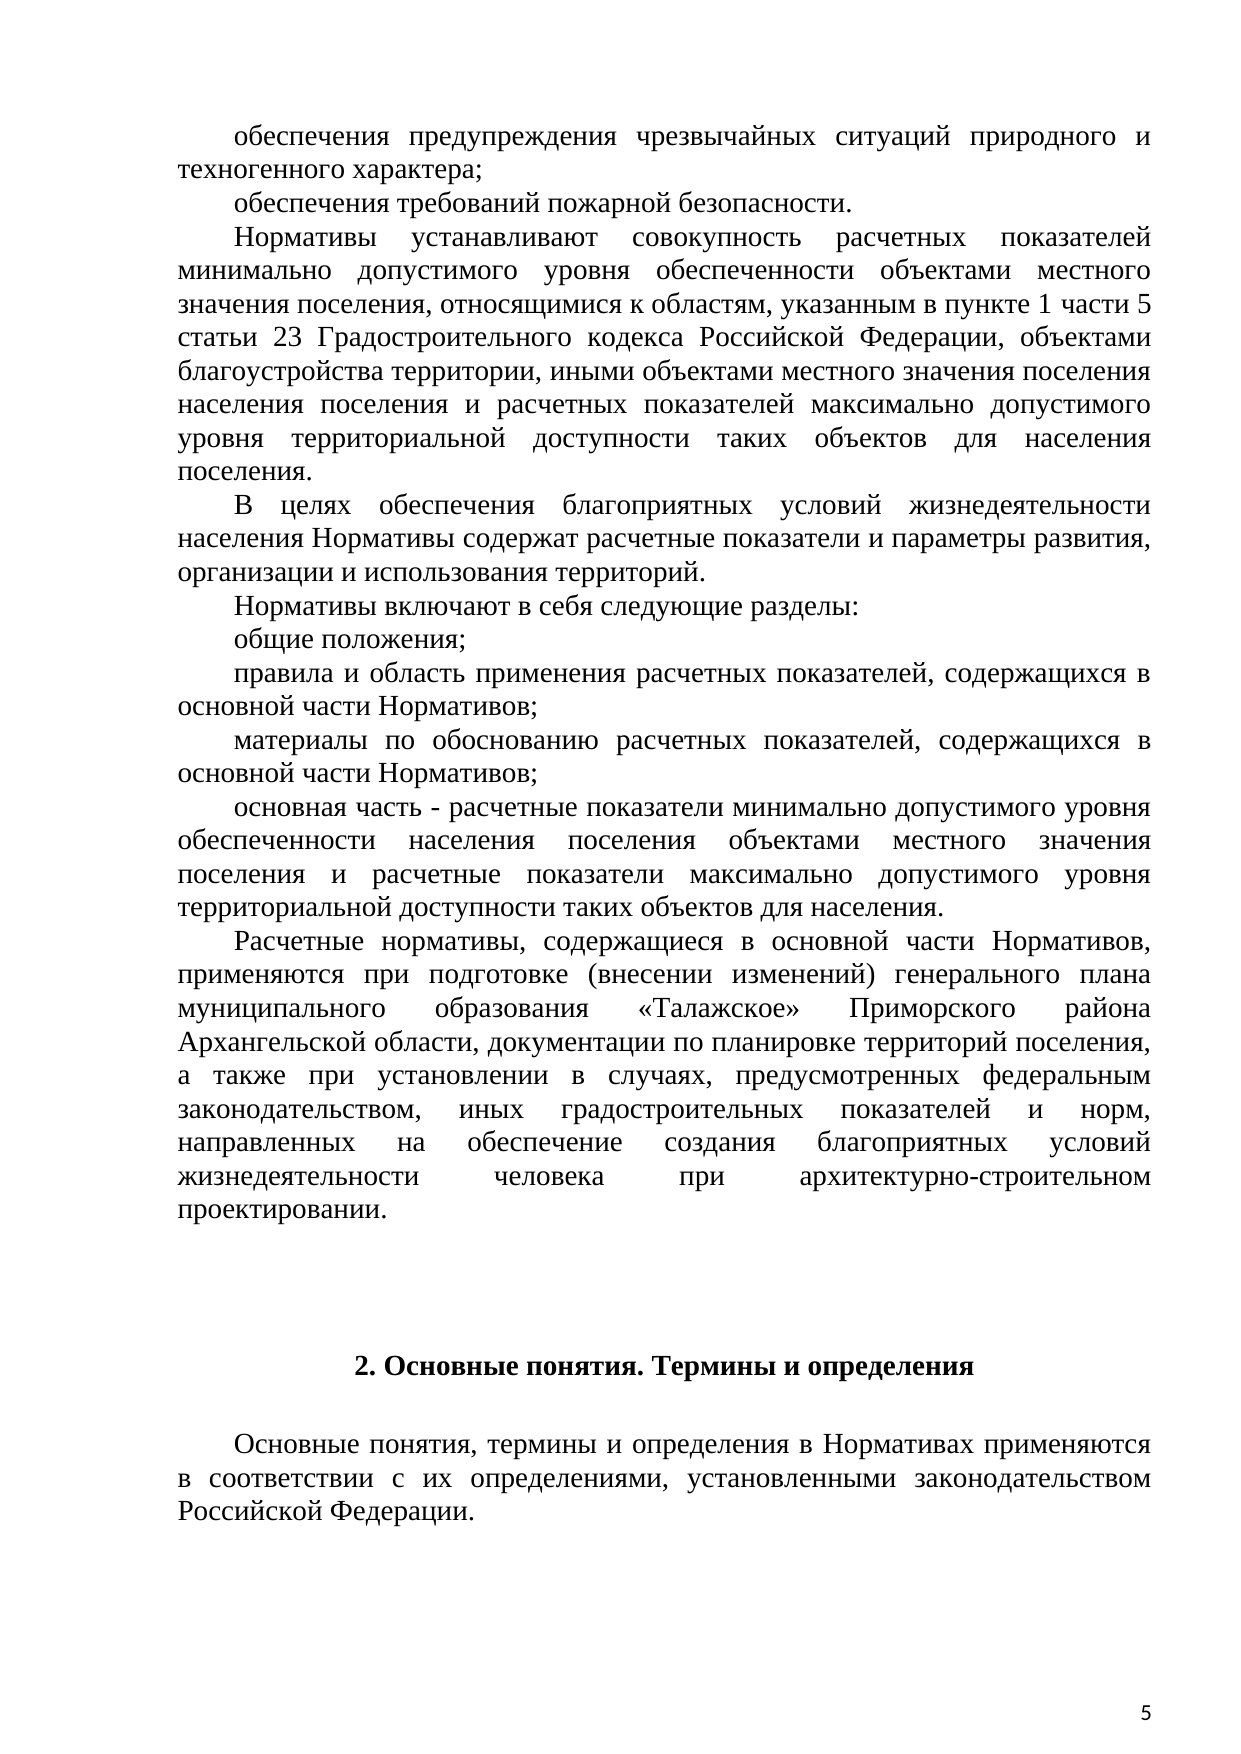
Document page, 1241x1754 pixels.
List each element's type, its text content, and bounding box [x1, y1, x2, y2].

text Основные понятия, термины и определения в Нормативах применяются в соответствии с их определениями, установленными законодательством Российской Федерации. [177, 1426, 1152, 1527]
text основная часть - расчетные показатели минимально допустимого уровня обеспеченности населения поселения объектами местного значения поселения и расчетные показатели максимально допустимого уровня территориальной доступности таких объектов для населения. [177, 789, 1152, 923]
text обеспечения требований пожарной безопасности. [177, 185, 1152, 219]
text общие положения; [177, 621, 1152, 655]
text В целях обеспечения благоприятных условий жизнедеятельности населения Нормативы содержат расчетные показатели и параметры развития, организации и использования территорий. [177, 487, 1152, 588]
text Нормативы устанавливают совокупность расчетных показателей минимально допустимого уровня обеспеченности объектами местного значения поселения, относящимися к областям, указанным в пункте 1 части 5 статьи 23 Градостроительного кодекса Российской Федерации, объектами благоустройства территории, иными объектами местного значения поселения населения поселения и расчетных показателей максимально допустимого уровня территориальной доступности таких объектов для населения поселения. [177, 219, 1152, 487]
text Нормативы включают в себя следующие разделы: [177, 588, 1152, 621]
text материалы по обоснованию расчетных показателей, содержащихся в основной части Нормативов; [177, 722, 1152, 789]
subtitle 2. Основные понятия. Термины и определения [177, 1348, 1152, 1381]
text Расчетные нормативы, содержащиеся в основной части Нормативов, применяются при подготовке (внесении изменений) генерального плана муниципального образования «Талажское» Приморского района Архангельской области, документации по планировке территорий поселения, а также при установлении в случаях, предусмотренных федеральным законодательством, иных градостроительных показателей и норм, направленных на обеспечение создания благоприятных условий жизнедеятельности человека при архитектурно-строительном проектировании. [177, 923, 1152, 1225]
text обеспечения предупреждения чрезвычайных ситуаций природного и техногенного характера; [177, 118, 1152, 185]
text правила и область применения расчетных показателей, содержащихся в основной части Нормативов; [177, 655, 1152, 722]
